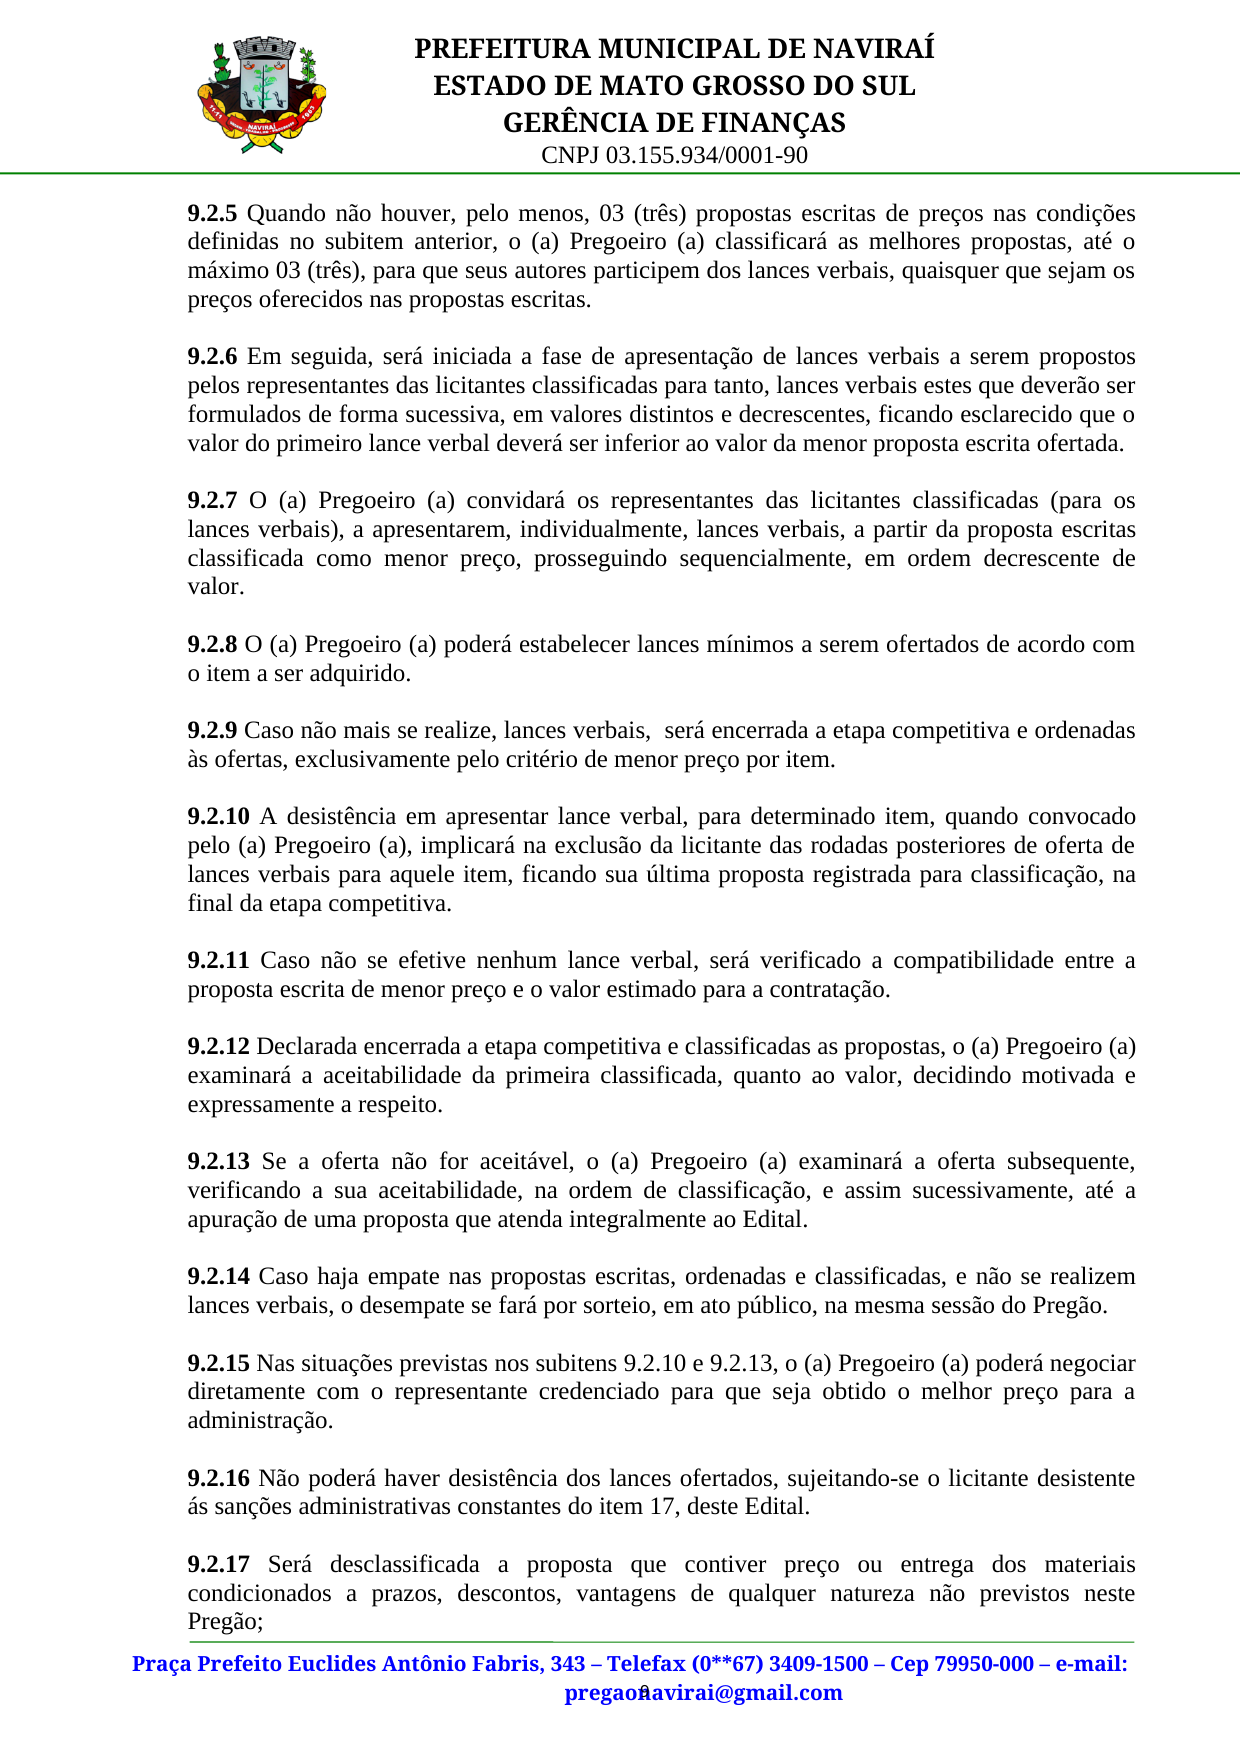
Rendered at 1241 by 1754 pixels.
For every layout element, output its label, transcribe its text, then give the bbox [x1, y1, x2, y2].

text 9.2.16 Não poderá haver desistência dos lances ofertados, sujeitando-se o licitante desistente ás sanções administrativas constantes do item 17, deste Edital. [187, 1463, 1137, 1520]
text 9.2.15 Nas situações previstas nos subitens 9.2.10 e 9.2.13, o (a) Pregoeiro (a) poderá negociar diretamente com o representante credenciado para que seja obtido o melhor preço para a administração. [187, 1348, 1137, 1434]
text 9.2.13 Se a oferta não for aceitável, o (a) Pregoeiro (a) examinará a oferta subsequente, verificando a sua aceitabilidade, na ordem de classificação, e assim sucessivamente, até a apuração de uma proposta que atenda integralmente ao Edital. [187, 1146, 1137, 1233]
text 9.2.11 Caso não se efetive nenhum lance verbal, será verificado a compatibilidade entre a proposta escrita de menor preço e o valor estimado para a contratação. [187, 945, 1137, 1003]
text 9.2.8 O (a) Pregoeiro (a) poderá estabelecer lances mínimos a serem ofertados de acordo com o item a ser adquirido. [187, 629, 1137, 686]
text 9.2.17 Será desclassificada a proposta que contiver preço ou entrega dos materiais condicionados a prazos, descontos, vantagens de qualquer natureza não previstos neste Pregão; [187, 1549, 1137, 1635]
text 9.2.5 Quando não houver, pelo menos, 03 (três) propostas escritas de preços nas condições definidas no subitem anterior, o (a) Pregoeiro (a) classificará as melhores propostas, até o máximo 03 (três), para que seus autores participem dos lances verbais, quaisquer que sejam os preços oferecidos nas propostas escritas. [187, 198, 1137, 313]
text 9.2.12 Declarada encerrada a etapa competitiva e classificadas as propostas, o (a) Pregoeiro (a) examinará a aceitabilidade da primeira classificada, quanto ao valor, decidindo motivada e expressamente a respeito. [187, 1031, 1137, 1118]
text 9.2.6 Em seguida, será iniciada a fase de apresentação de lances verbais a serem propostos pelos representantes das licitantes classificadas para tanto, lances verbais estes que deverão ser formulados de forma sucessiva, em valores distintos e decrescentes, ficando esclarecido que o valor do primeiro lance verbal deverá ser inferior ao valor da menor proposta escrita ofertada. [187, 341, 1137, 456]
text 9.2.7 O (a) Pregoeiro (a) convidará os representantes das licitantes classificadas (para os lances verbais), a apresentarem, individualmente, lances verbais, a partir da proposta escritas classificada como menor preço, prosseguindo sequencialmente, em ordem decrescente de valor. [187, 485, 1137, 600]
picture [197, 36, 327, 154]
text 9.2.9 Caso não mais se realize, lances verbais, será encerrada a etapa competitiva e ordenadas às ofertas, exclusivamente pelo critério de menor preço por item. [187, 715, 1137, 773]
text 9.2.10 A desistência em apresentar lance verbal, para determinado item, quando convocado pelo (a) Pregoeiro (a), implicará na exclusão da licitante das rodadas posteriores de oferta de lances verbais para aquele item, ficando sua última proposta registrada para classificação, na final da etapa competitiva. [187, 801, 1137, 916]
text 9.2.14 Caso haja empate nas propostas escritas, ordenadas e classificadas, e não se realizem lances verbais, o desempate se fará por sorteio, em ato público, na mesma sessão do Pregão. [187, 1261, 1137, 1319]
